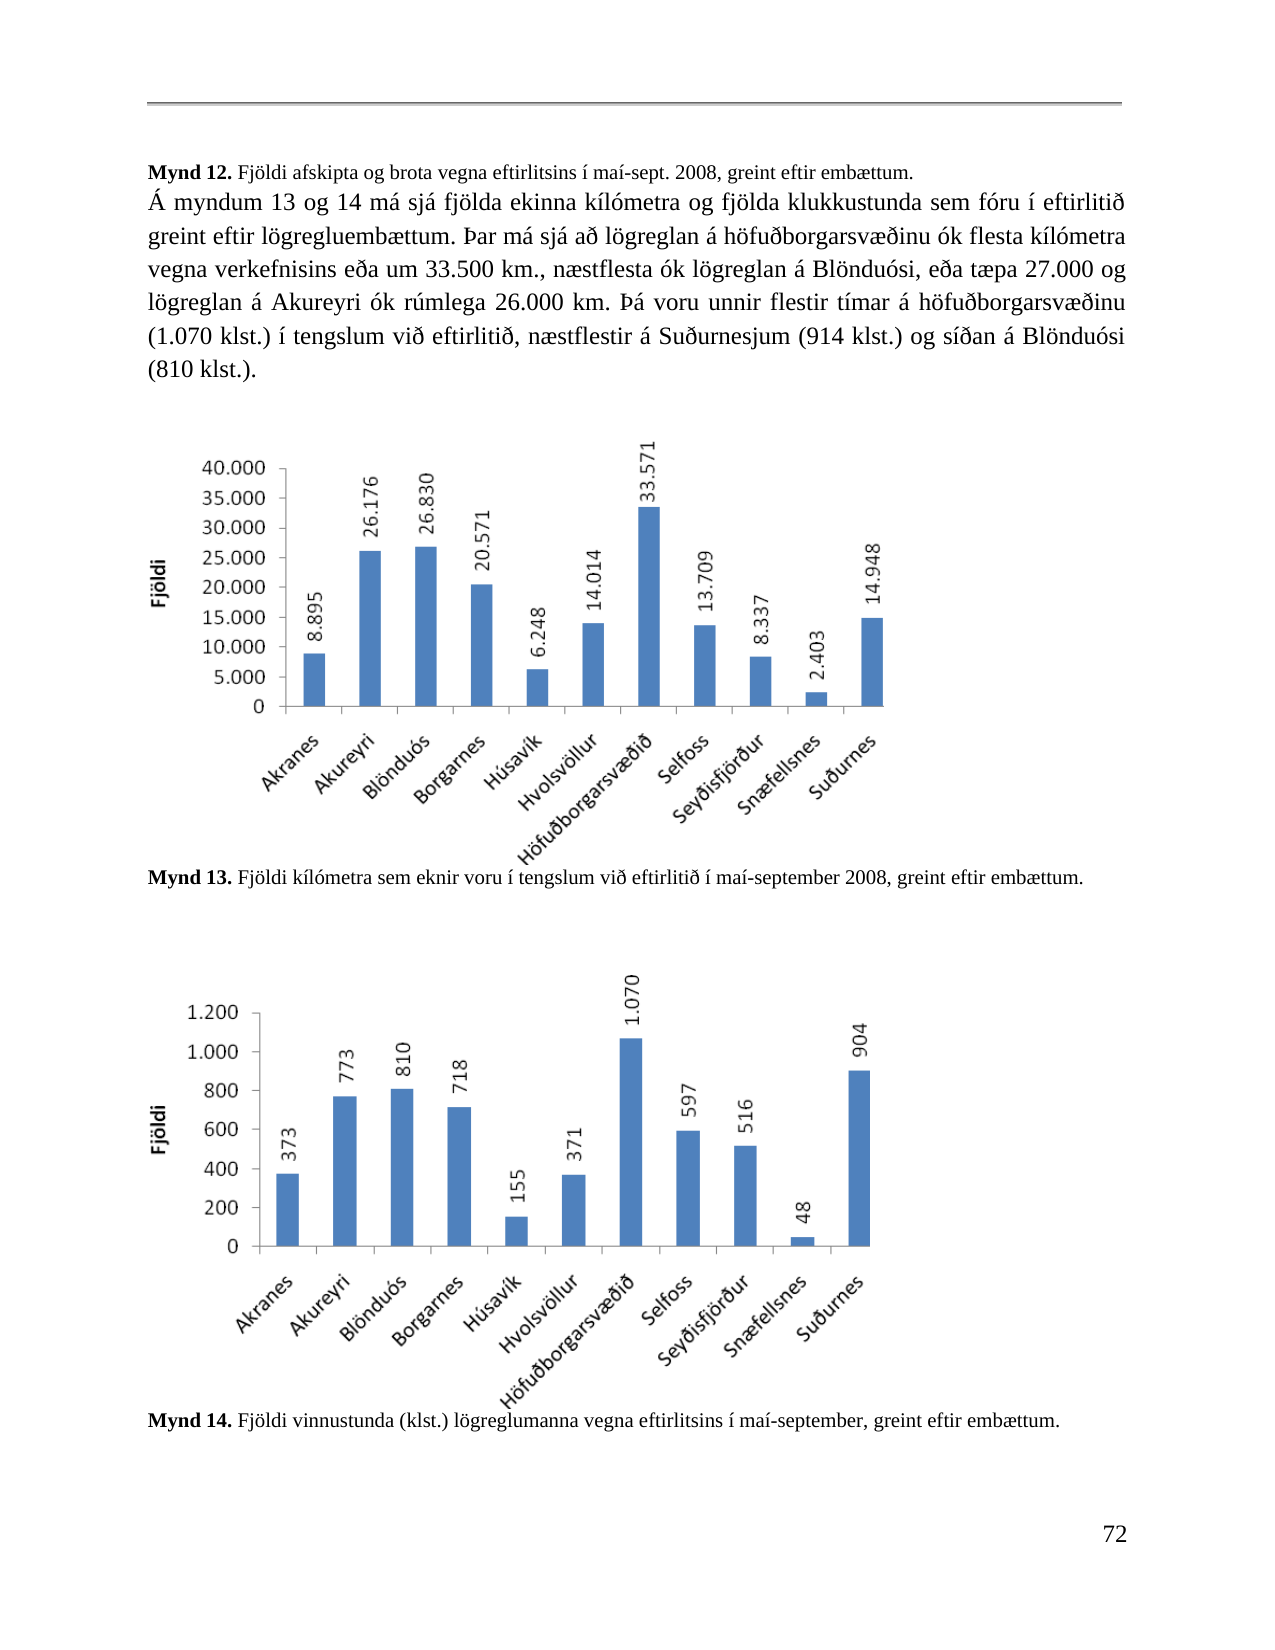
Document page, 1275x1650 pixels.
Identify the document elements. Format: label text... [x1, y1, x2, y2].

picture [147, 102, 1122, 106]
picture [147, 441, 884, 865]
text Mynd 12. Fjöldi afskipta og brota vegna eftirlitsins í maí-sept. 2008, greint eftir embættum. [148, 160, 1127, 184]
text Mynd 14. Fjöldi vinnustunda (klst.) lögreglumanna vegna eftirlitsins í maí-september, greint eftir embættum. [148, 1408, 1127, 1432]
picture [147, 975, 870, 1409]
text Á myndum 13 og 14 má sjá fjölda ekinna kílómetra og fjölda klukkustunda sem fóru í eftirlitið greint eftir lögregluembættum. Þar má sjá að lögreglan á höfuðborgarsvæðinu ók flesta kílómetra vegna verkefnisins eða um 33.500 km., næstflesta ók lögreglan á Blönduósi, eða tæpa 27.000 og lögreglan á Akureyri ók rúmlega 26.000 km. Þá voru unnir flestir tímar á höfuðborgarsvæðinu (1.070 klst.) í tengslum við eftirlitið, næstflestir á Suðurnesjum (914 klst.) og síðan á Blönduósi (810 klst.). [148, 184, 1127, 384]
text Mynd 13. Fjöldi kílómetra sem eknir voru í tengslum við eftirlitið í maí-september 2008, greint eftir embættum. [148, 865, 1127, 889]
